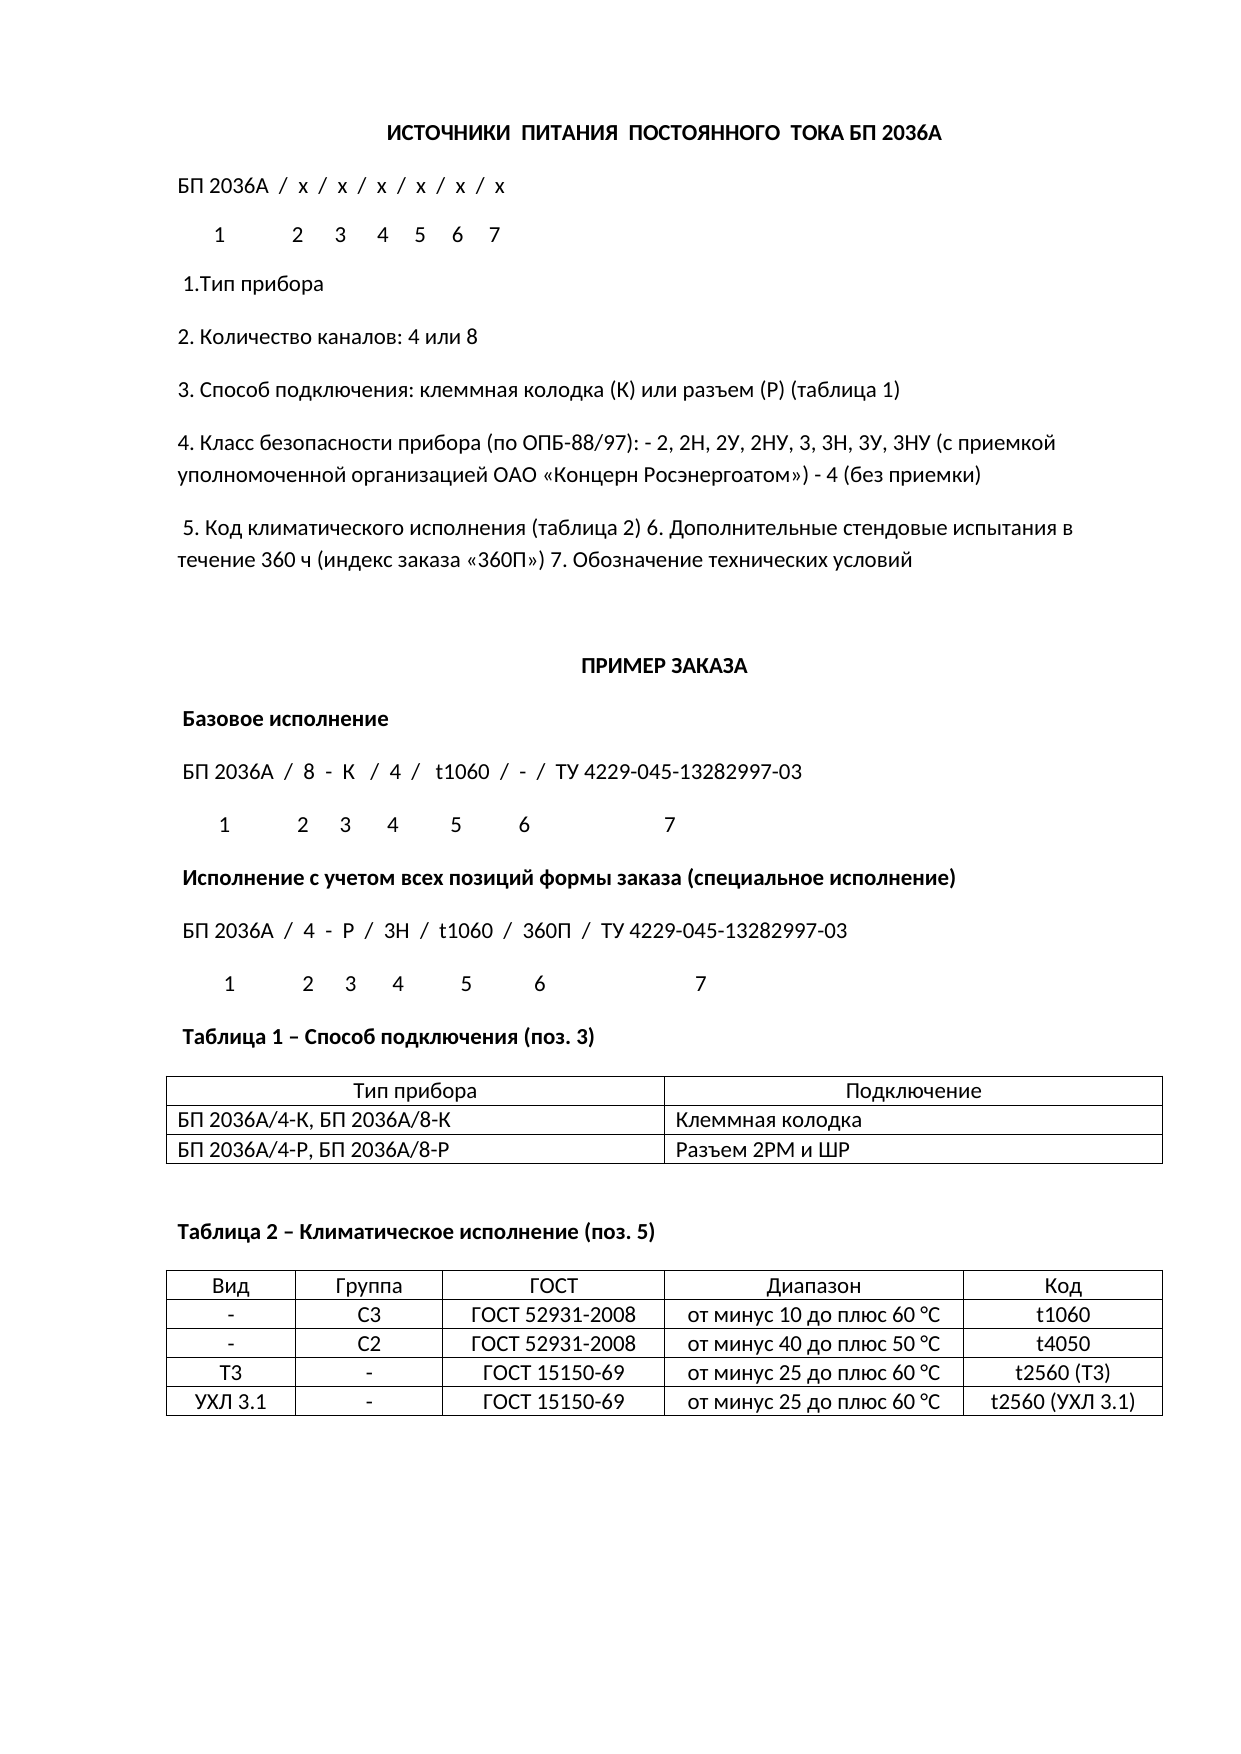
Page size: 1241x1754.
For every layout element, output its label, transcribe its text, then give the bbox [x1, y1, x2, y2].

table_cell С2 [296, 1329, 442, 1357]
table_cell от минус 25 до плюс 60 °С [665, 1358, 963, 1386]
text 1 2 3 4 5 6 7 [177, 969, 1152, 997]
table_cell - [296, 1358, 442, 1386]
table_cell - [296, 1387, 442, 1415]
table_cell БП 2036А/4-К, БП 2036А/8-К [167, 1106, 664, 1134]
table_cell t2560 (Т3) [964, 1358, 1162, 1386]
table_cell t4050 [964, 1329, 1162, 1357]
table_cell ГОСТ 52931-2008 [443, 1300, 664, 1328]
table_cell t1060 [964, 1300, 1162, 1328]
table_cell - [167, 1300, 295, 1328]
table_cell ГОСТ 52931-2008 [443, 1329, 664, 1357]
table_cell - [167, 1329, 295, 1357]
text 1 2 3 4 5 6 7 [177, 810, 1152, 838]
text БП 2036А / 4 - Р / 3Н / t1060 / 360П / ТУ 4229-045-13282997-03 [177, 916, 1152, 944]
text 1 2 3 4 5 6 7 [177, 220, 1152, 248]
text ИСТОЧНИКИ ПИТАНИЯ ПОСТОЯННОГО ТОКА БП 2036А [177, 118, 1152, 146]
text ПРИМЕР ЗАКАЗА [177, 651, 1152, 679]
table_header Диапазон [665, 1271, 963, 1299]
table_header Тип прибора [167, 1077, 664, 1104]
table_cell от минус 25 до плюс 60 °С [665, 1387, 963, 1415]
table_header Подключение [665, 1077, 1162, 1104]
table_cell Т3 [167, 1358, 295, 1386]
table_cell Разъем 2РМ и ШР [665, 1135, 1162, 1163]
table_cell от минус 40 до плюс 50 °С [665, 1329, 963, 1357]
text 3. Способ подключения: клеммная колодка (К) или разъем (Р) (таблица 1) [177, 375, 1152, 403]
table_cell t2560 (УХЛ 3.1) [964, 1387, 1162, 1415]
table_cell С3 [296, 1300, 442, 1328]
text 2. Количество каналов: 4 или 8 [177, 322, 1152, 350]
text 1.Тип прибора [177, 269, 1152, 297]
text 5. Код климатического исполнения (таблица 2) 6. Дополнительные стендовые испытания в течение 360 ч (индекс заказа «360П») 7. Обозначение технических условий [177, 513, 1152, 573]
table_cell Клеммная колодка [665, 1106, 1162, 1134]
table_header Группа [296, 1271, 442, 1299]
text 4. Класс безопасности прибора (по ОПБ-88/97): - 2, 2Н, 2У, 2НУ, 3, 3Н, 3У, 3НУ (с приемкой уполномоченной организацией ОАО «Концерн Росэнергоатом») - 4 (без приемки) [177, 428, 1152, 488]
table_cell УХЛ 3.1 [167, 1387, 295, 1415]
table_header Вид [167, 1271, 295, 1299]
table_cell ГОСТ 15150-69 [443, 1358, 664, 1386]
text Исполнение с учетом всех позиций формы заказа (специальное исполнение) [177, 863, 1152, 891]
text БП 2036А / 8 - К / 4 / t1060 / - / ТУ 4229-045-13282997-03 [177, 757, 1152, 785]
table_cell от минус 10 до плюс 60 °С [665, 1300, 963, 1328]
table_cell БП 2036А/4-Р, БП 2036А/8-Р [167, 1135, 664, 1163]
text Таблица 2 – Климатическое исполнение (поз. 5) [177, 1217, 1152, 1245]
table_header ГОСТ [443, 1271, 664, 1299]
table_header Код [964, 1271, 1162, 1299]
table_cell ГОСТ 15150-69 [443, 1387, 664, 1415]
text Базовое исполнение [177, 704, 1152, 732]
text БП 2036А / х / х / х / х / х / х [177, 171, 1152, 199]
text Таблица 1 – Способ подключения (поз. 3) [177, 1022, 1152, 1051]
